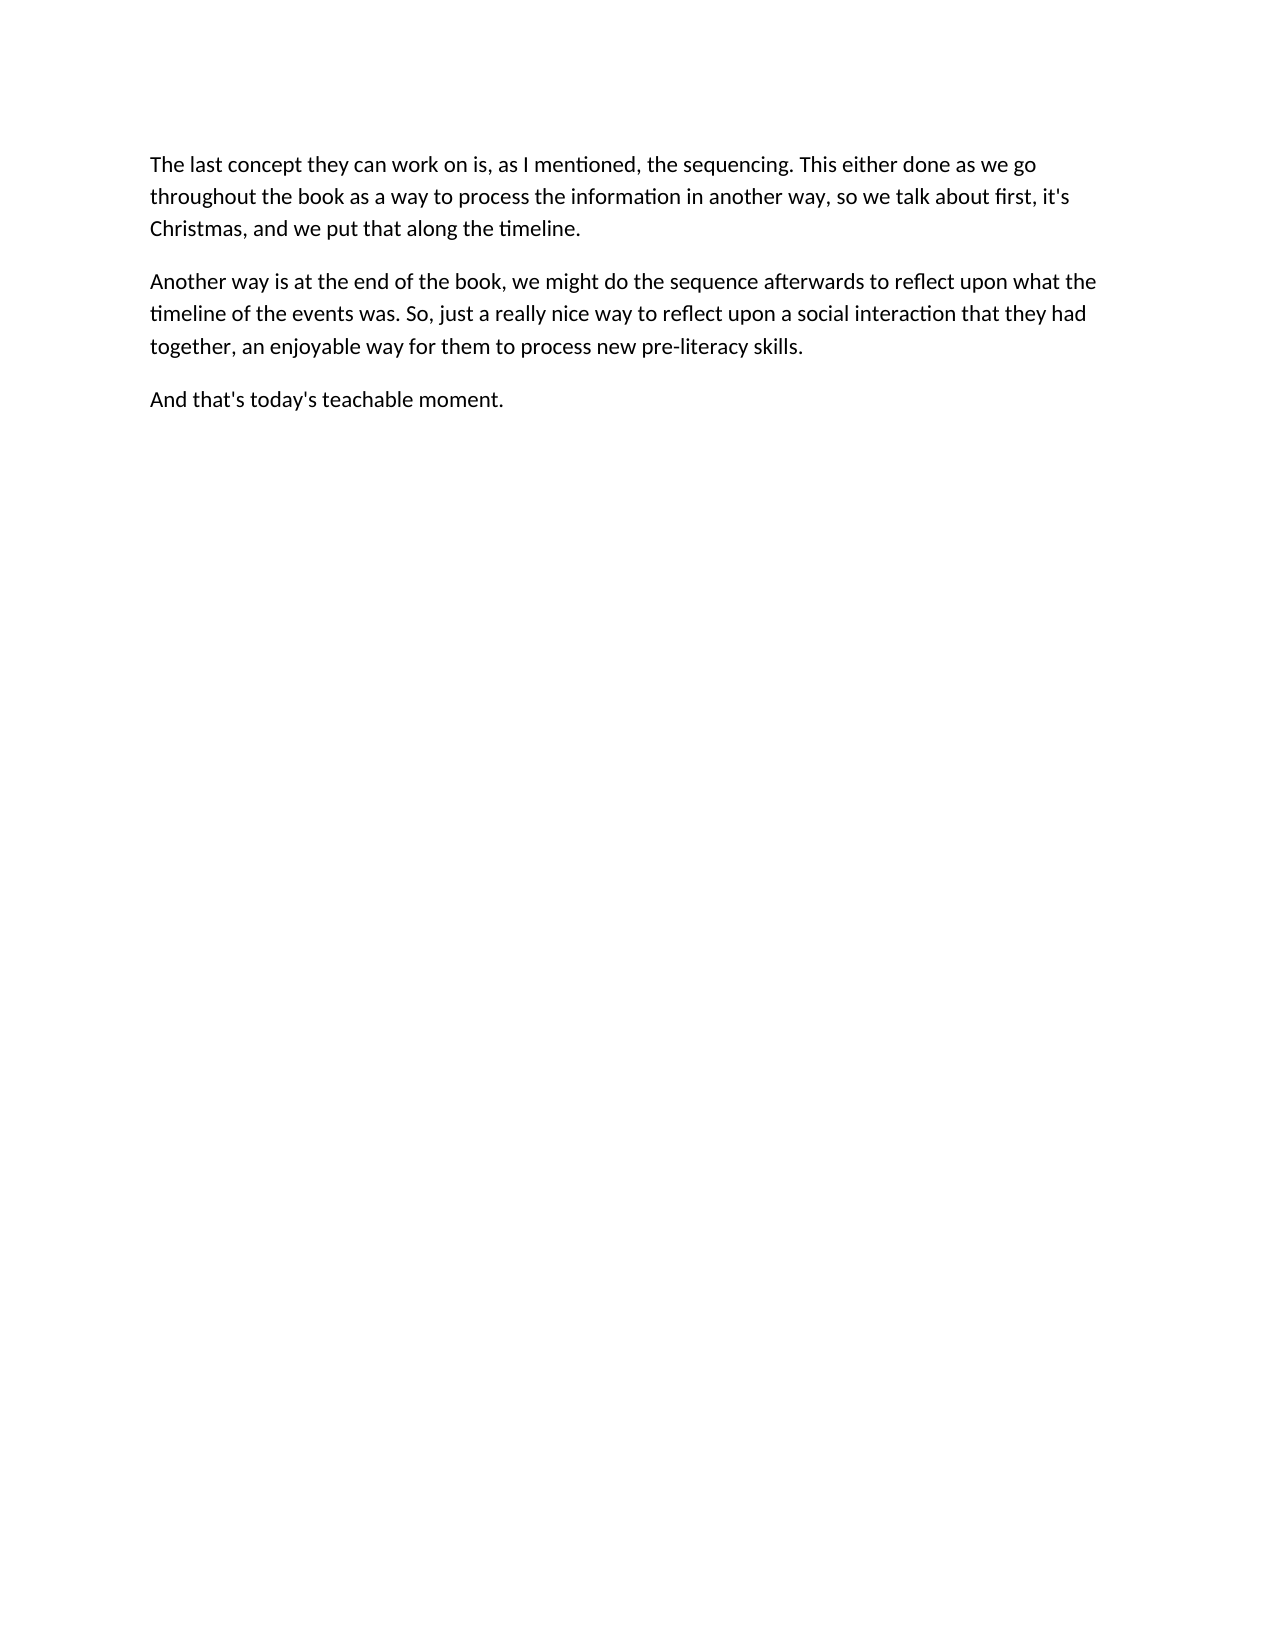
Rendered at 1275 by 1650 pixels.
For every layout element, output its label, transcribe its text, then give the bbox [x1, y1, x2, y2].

text The last concept they can work on is, as I mentioned, the sequencing. This either done as we go throughout the book as a way to process the information in another way, so we talk about first, it's Christmas, and we put that along the timeline. [150, 150, 1125, 242]
text Another way is at the end of the book, we might do the sequence afterwards to reflect upon what the timeline of the events was. So, just a really nice way to reflect upon a social interaction that they had together, an enjoyable way for them to process new pre-literacy skills. [150, 267, 1125, 360]
text And that's today's teachable moment. [150, 385, 1125, 413]
